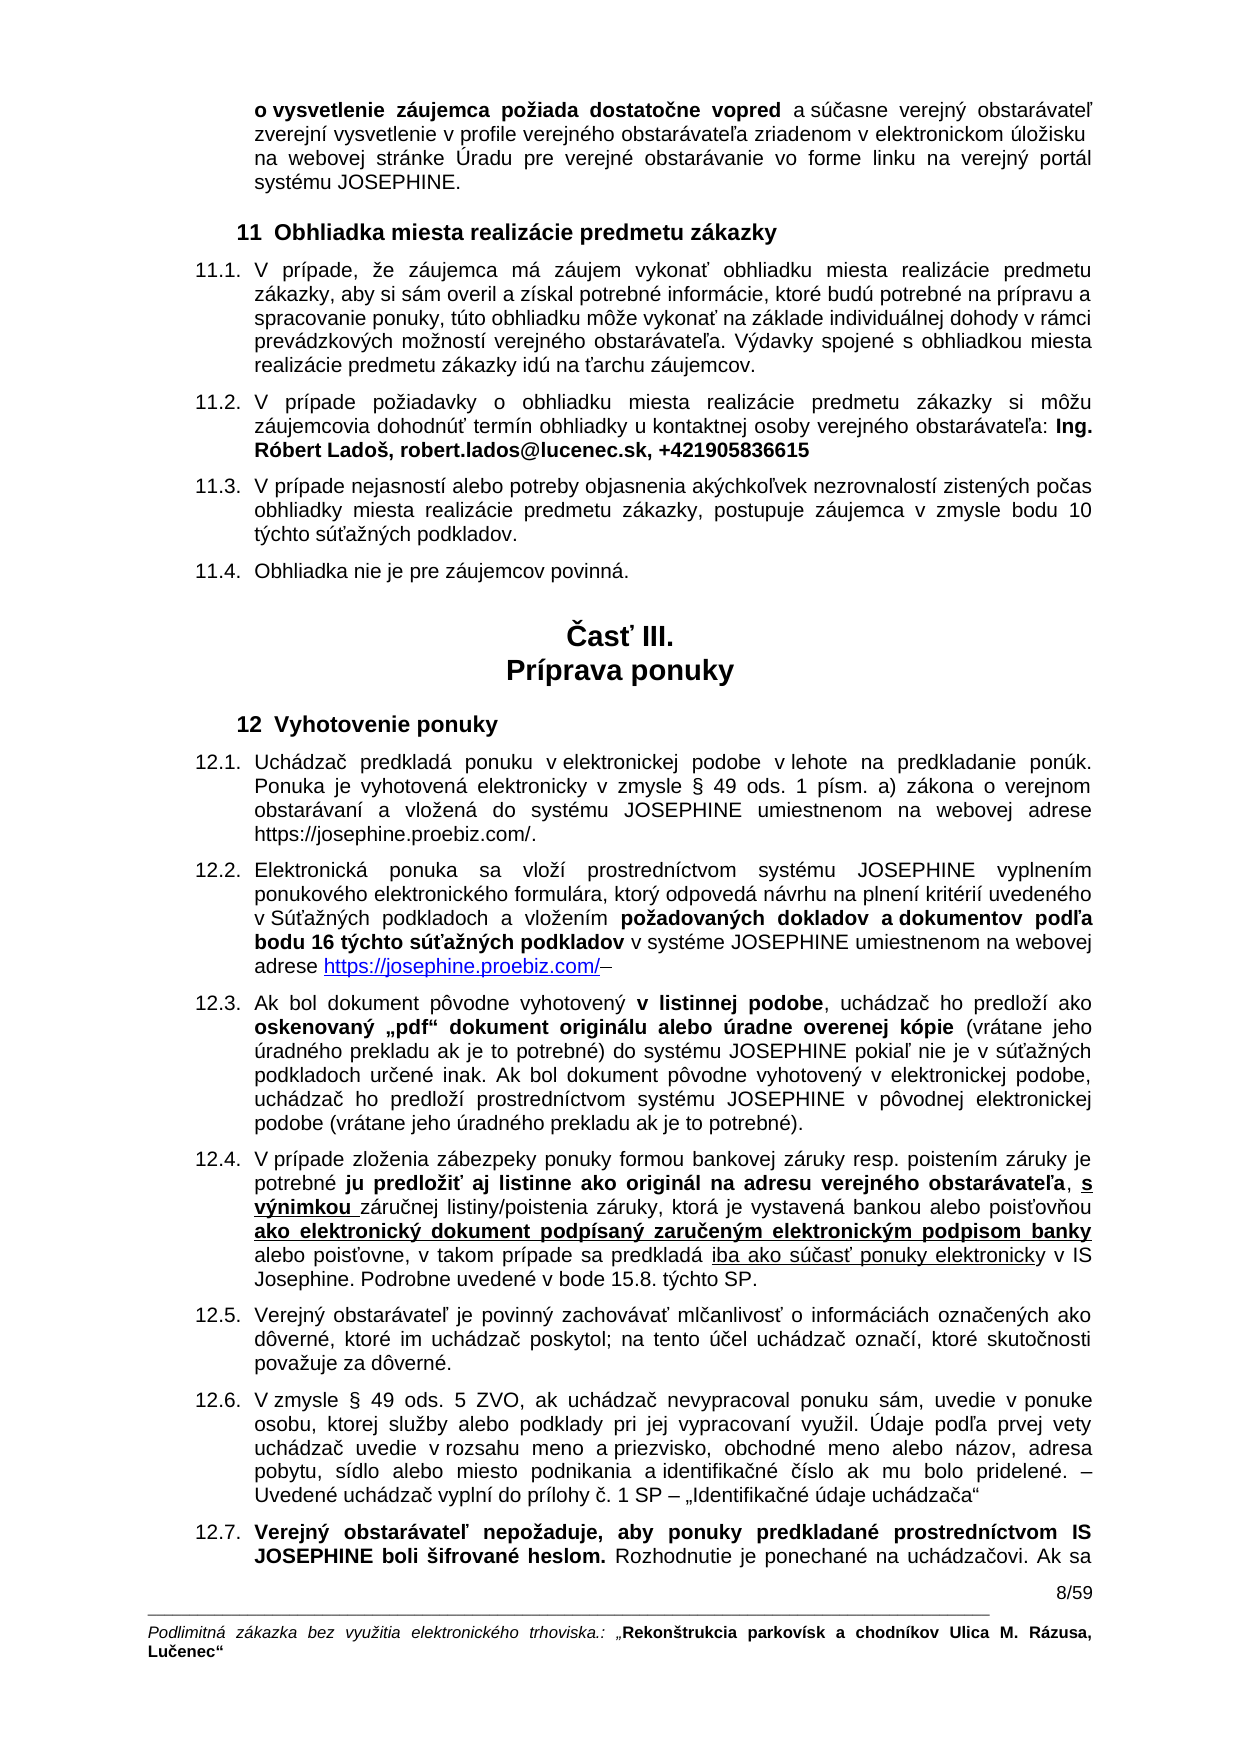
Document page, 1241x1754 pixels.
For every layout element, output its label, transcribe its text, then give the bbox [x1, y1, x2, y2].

list Ak bol dokument pôvodne vyhotovený v listinnej podobe, uchádzač ho predloží ako oskenovaný „pdf“ dokument originálu alebo úradne overenej kópie (vrátane jeho úradného prekladu ak je to potrebné) do systému JOSEPHINE pokiaľ nie je v súťažných podkladoch určené inak. Ak bol dokument pôvodne vyhotovený v elektronickej podobe, uchádzač ho predloží prostredníctvom systému JOSEPHINE v pôvodnej elektronickej podobe (vrátane jeho úradného prekladu ak je to potrebné). [195, 991, 1092, 1134]
list V prípade nejasností alebo potreby objasnenia akýchkoľvek nezrovnalostí zistených počas obhliadky miesta realizácie predmetu zákazky, postupuje záujemca v zmysle bodu 10 týchto súťažných podkladov. [195, 474, 1092, 546]
list Uchádzač predkladá ponuku v elektronickej podobe v lehote na predkladanie ponúk. Ponuka je vyhotovená elektronicky v zmysle § 49 ods. 1 písm. a) zákona o verejnom obstarávaní a vložená do systému JOSEPHINE umiestnenom na webovej adrese https://josephine.proebiz.com/. [195, 750, 1092, 846]
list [195, 1520, 1092, 1568]
subtitle Obhliadka miesta realizácie predmetu zákazky [236, 219, 1092, 245]
list V prípade, že záujemca má záujem vykonať obhliadku miesta realizácie predmetu zákazky, aby si sám overil a získal potrebné informácie, ktoré budú potrebné na prípravu a spracovanie ponuky, túto obhliadku môže vykonať na základe individuálnej dohody v rámci prevádzkových možností verejného obstarávateľa. Výdavky spojené s obhliadkou miesta realizácie predmetu zákazky idú na ťarchu záujemcov. [195, 257, 1092, 377]
list Elektronická ponuka sa vloží prostredníctvom systému JOSEPHINE vyplnením ponukového elektronického formulára, ktorý odpovedá návrhu na plnení kritérií uvedeného v Súťažných podkladoch a vložením požadovaných dokladov a dokumentov podľa bodu 16 týchto súťažných podkladov v systéme JOSEPHINE umiestnenom na webovej adrese https://josephine.proebiz.com/ [195, 858, 1092, 978]
subtitle Vyhotovenie ponuky [236, 711, 1092, 737]
list V zmysle § 49 ods. 5 ZVO, ak uchádzač nevypracoval ponuku sám, uvedie v ponuke osobu, ktorej služby alebo podklady pri jej vypracovaní využil. Údaje podľa prvej vety uchádzač uvedie v rozsahu meno a priezvisko, obchodné meno alebo názov, adresa pobytu, sídlo alebo miesto podnikania a identifikačné číslo ak mu bolo pridelené. – Uvedené uchádzač vyplní do prílohy č. 1 SP – „Identifikačné údaje uchádzača“ [195, 1387, 1092, 1507]
list V prípade zloženia zábezpeky ponuky formou bankovej záruky resp. poistením záruky je potrebné ju predložiť aj listinne ako originál na adresu verejného obstarávateľa, s výnimkou záručnej listiny/poistenia záruky, ktorá je vystavená bankou alebo poisťovňou ako elektronický dokument podpísaný zaručeným elektronickým podpisom banky alebo poisťovne, v takom prípade sa predkladá iba ako súčasť ponuky elektronicky v IS Josephine. Podrobne uvedené v bode 15.8. týchto SP. [195, 1147, 1092, 1291]
list Verejný obstarávateľ je povinný zachovávať mlčanlivosť o informáciách označených ako dôverné, ktoré im uchádzač poskytol; na tento účel uchádzač označí, ktoré skutočnosti považuje za dôverné. [195, 1303, 1092, 1375]
subtitle Príprava ponuky [148, 652, 1092, 686]
subtitle Časť III. [148, 619, 1092, 652]
list Obhliadka nie je pre záujemcov povinná. [195, 558, 1092, 582]
list V prípade požiadavky o obhliadku miesta realizácie predmetu zákazky si môžu záujemcovia dohodnúť termín obhliadky u kontaktnej osoby verejného obstarávateľa: Ing. Róbert Ladoš, robert.lados@lucenec.sk, +421905836615 [195, 390, 1092, 462]
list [195, 98, 1092, 194]
